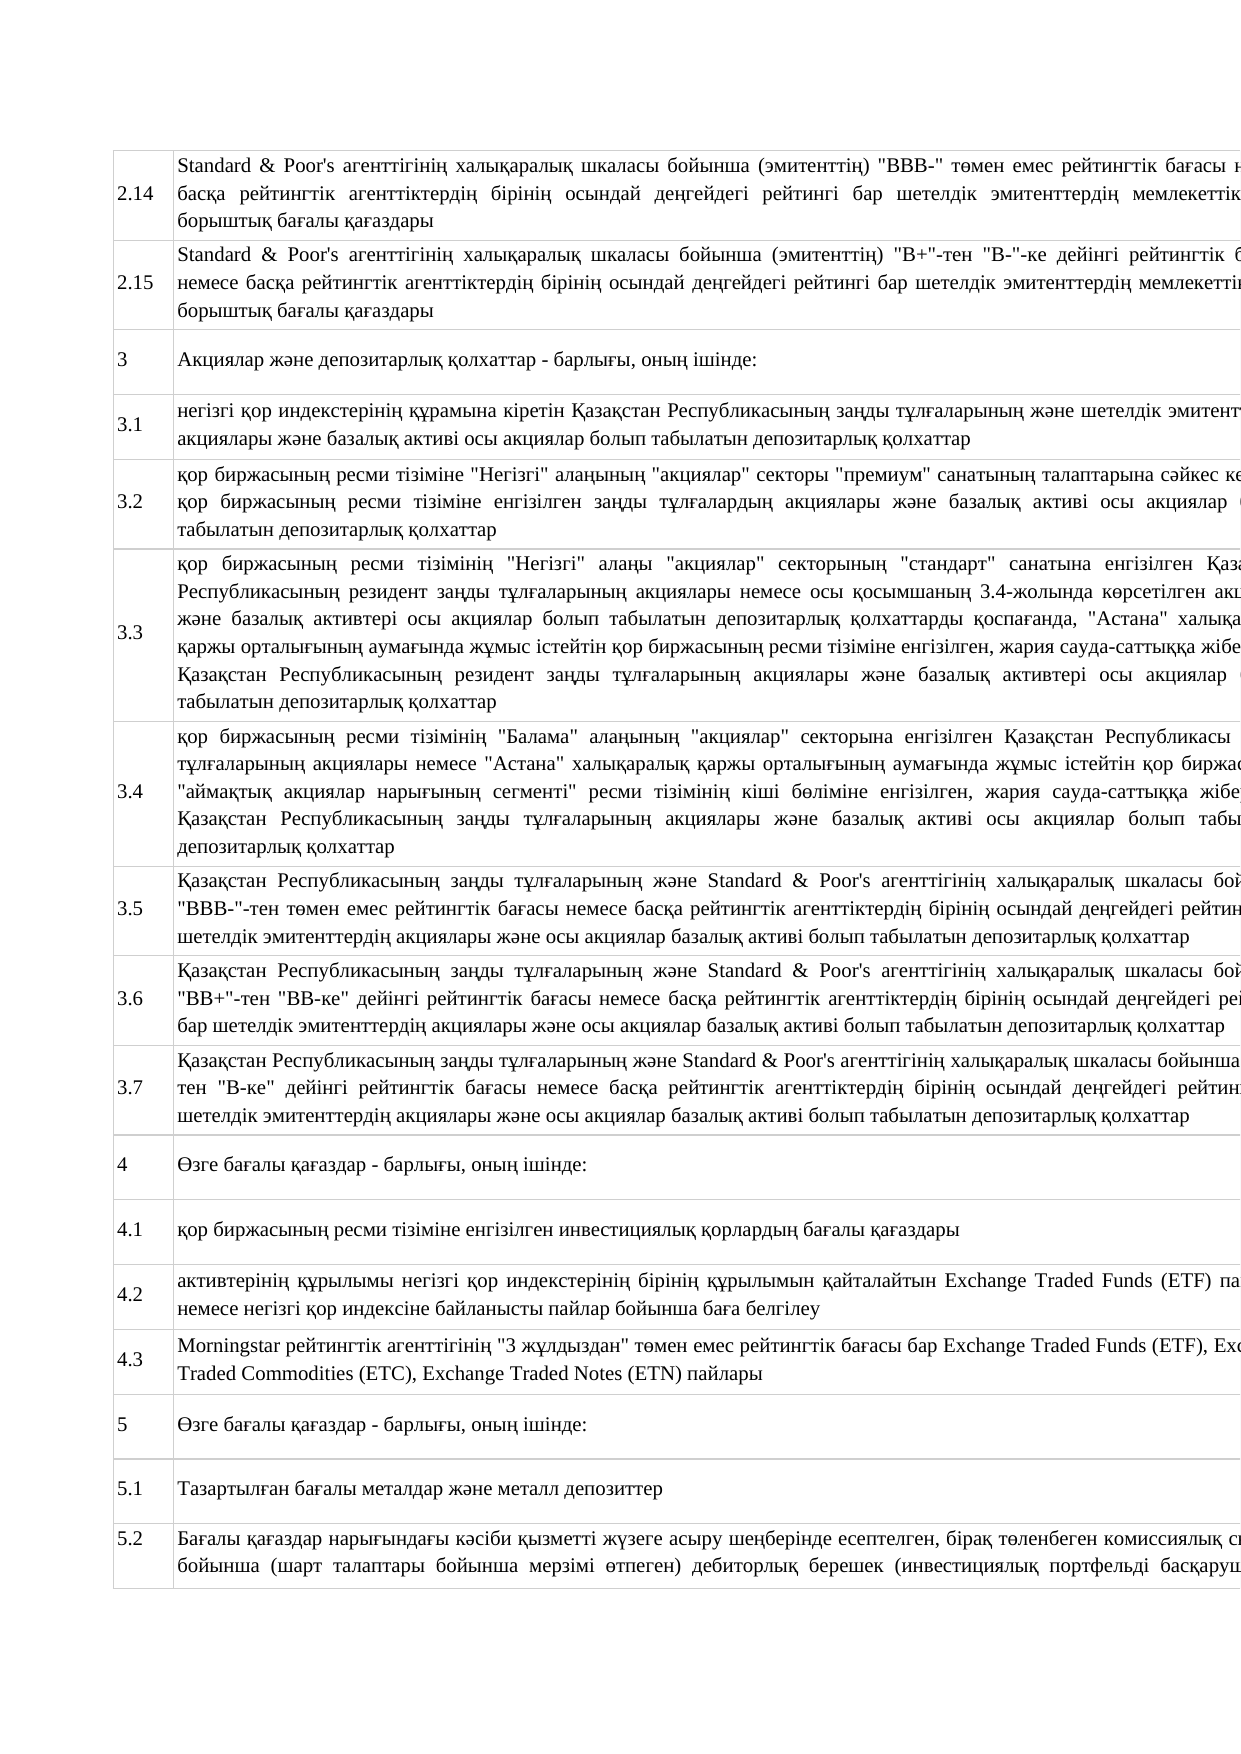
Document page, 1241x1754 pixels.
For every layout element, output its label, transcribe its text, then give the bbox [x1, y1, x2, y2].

table_cell қор биржасының ресми тізімінің "Негізгі" алаңы "акциялар" секторының "стандарт" санатына енгізілген Қазақстан Республикасының резидент заңды тұлғаларының акциялары немесе осы қосымшаның 3.4-жолында көрсетілген акциялар және базалық активтері осы акциялар болып табылатын депозитарлық қолхаттарды қоспағанда, "Астана" халықаралық қаржы орталығының аумағында жұмыс істейтін қор биржасының ресми тізіміне енгізілген, жария сауда-саттыққа жіберілген Қазақстан Республикасының резидент заңды тұлғаларының акциялары және базалық активтері осы акциялар болып табылатын депозитарлық қолхаттар [174, 550, 1240, 721]
table_cell Өзге бағалы қағаздар - барлығы, оның ішінде: [174, 1395, 1240, 1458]
table_cell 3.2 [114, 460, 173, 548]
table_cell активтерінің құрылымы негізгі қор индекстерінің бірінің құрылымын қайталайтын Exchange Traded Funds (ETF) пайлары немесе негізгі қор индексіне байланысты пайлар бойынша баға белгілеу [174, 1265, 1240, 1329]
table_cell 2.15 [114, 241, 173, 329]
table_cell 4.2 [114, 1265, 173, 1329]
table_cell 4.1 [114, 1200, 173, 1264]
table_cell 5.2 [114, 1524, 173, 1588]
table_cell 3.1 [114, 395, 173, 459]
table_cell 5.1 [114, 1460, 173, 1523]
table_cell негізгі қор индекстерінің құрамына кіретін Қазақстан Республикасының заңды тұлғаларының және шетелдік эмитенттердің акциялары және базалық активі осы акциялар болып табылатын депозитарлық қолхаттар [174, 395, 1240, 459]
table_cell 5 [114, 1395, 173, 1458]
table_cell 4.3 [114, 1330, 173, 1393]
table_cell Тазартылған бағалы металдар және металл депозиттер [174, 1460, 1240, 1523]
table_cell 3.6 [114, 956, 173, 1045]
table_cell 3.3 [114, 550, 173, 721]
table_cell Mornіngstar рейтингтік агенттігінің "3 жұлдыздан" төмен емес рейтингтік бағасы бар Exchange Traded Funds (ETF), Exchange Traded Commodіtіes (ETC), Exchange Traded Notes (ETN) пайлары [174, 1330, 1240, 1393]
table_cell 3 [114, 330, 173, 394]
table_cell 3.7 [114, 1046, 173, 1134]
table_cell Қазақстан Республикасының заңды тұлғаларының және Standard & Poor's агенттігінің халықаралық шкаласы бойынша "ВВ+"-тен "ВВ-ке" дейінгі рейтингтік бағасы немесе басқа рейтингтік агенттіктердің бірінің осындай деңгейдегі рейтингі бар шетелдік эмитенттердің акциялары және осы акциялар базалық активі болып табылатын депозитарлық қолхаттар [174, 956, 1240, 1045]
table_cell 2.14 [114, 151, 173, 239]
table_cell Акциялар және депозитарлық қолхаттар - барлығы, оның ішінде: [174, 330, 1240, 394]
table_cell 3.5 [114, 867, 173, 955]
table_cell Standard & Poor's агенттігінің халықаралық шкаласы бойынша (эмитенттің) "В+"-тен "В-"-ке дейінгі рейтингтік бағасы немесе басқа рейтингтік агенттіктердің бірінің осындай деңгейдегі рейтингі бар шетелдік эмитенттердің мемлекеттік емес борыштық бағалы қағаздары [174, 241, 1240, 329]
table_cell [174, 1524, 1240, 1588]
table_cell қор биржасының ресми тізіміне "Негізгі" алаңының "акциялар" секторы "премиум" санатының талаптарына сәйкес келетін, қор биржасының ресми тізіміне енгізілген заңды тұлғалардың акциялары және базалық активі осы акциялар болып табылатын депозитарлық қолхаттар [174, 460, 1240, 548]
table_cell қор биржасының ресми тізіміне енгізілген инвестициялық қорлардың бағалы қағаздары [174, 1200, 1240, 1264]
table_cell 4 [114, 1136, 173, 1199]
table_cell Standard & Poor's агенттігінің халықаралық шкаласы бойынша (эмитенттің) "ВВВ-" төмен емес рейтингтік бағасы немесе басқа рейтингтік агенттіктердің бірінің осындай деңгейдегі рейтингі бар шетелдік эмитенттердің мемлекеттік емес борыштық бағалы қағаздары [174, 151, 1240, 239]
table_cell Қазақстан Республикасының заңды тұлғаларының және Standard & Poor's агенттігінің халықаралық шкаласы бойынша "ВВВ-"-тен төмен емес рейтингтік бағасы немесе басқа рейтингтік агенттіктердің бірінің осындай деңгейдегі рейтингі бар шетелдік эмитенттердің акциялары және осы акциялар базалық активі болып табылатын депозитарлық қолхаттар [174, 867, 1240, 955]
table_cell Өзге бағалы қағаздар - барлығы, оның ішінде: [174, 1136, 1240, 1199]
table_cell Қазақстан Республикасының заңды тұлғаларының және Standard & Poor's агенттігінің халықаралық шкаласы бойынша "В+"-тен "В-ке" дейінгі рейтингтік бағасы немесе басқа рейтингтік агенттіктердің бірінің осындай деңгейдегі рейтингі бар шетелдік эмитенттердің акциялары және осы акциялар базалық активі болып табылатын депозитарлық қолхаттар [174, 1046, 1240, 1134]
table_cell 3.4 [114, 722, 173, 866]
table_cell қор биржасының ресми тізімінің "Балама" алаңының "акциялар" секторына енгізілген Қазақстан Республикасы заңды тұлғаларының акциялары немесе "Астана" халықаралық қаржы орталығының аумағында жұмыс істейтін қор биржасының "аймақтық акциялар нарығының сегменті" ресми тізімінің кіші бөліміне енгізілген, жария сауда-саттыққа жіберілген Қазақстан Республикасының заңды тұлғаларының акциялары және базалық активі осы акциялар болып табылатын депозитарлық қолхаттар [174, 722, 1240, 866]
